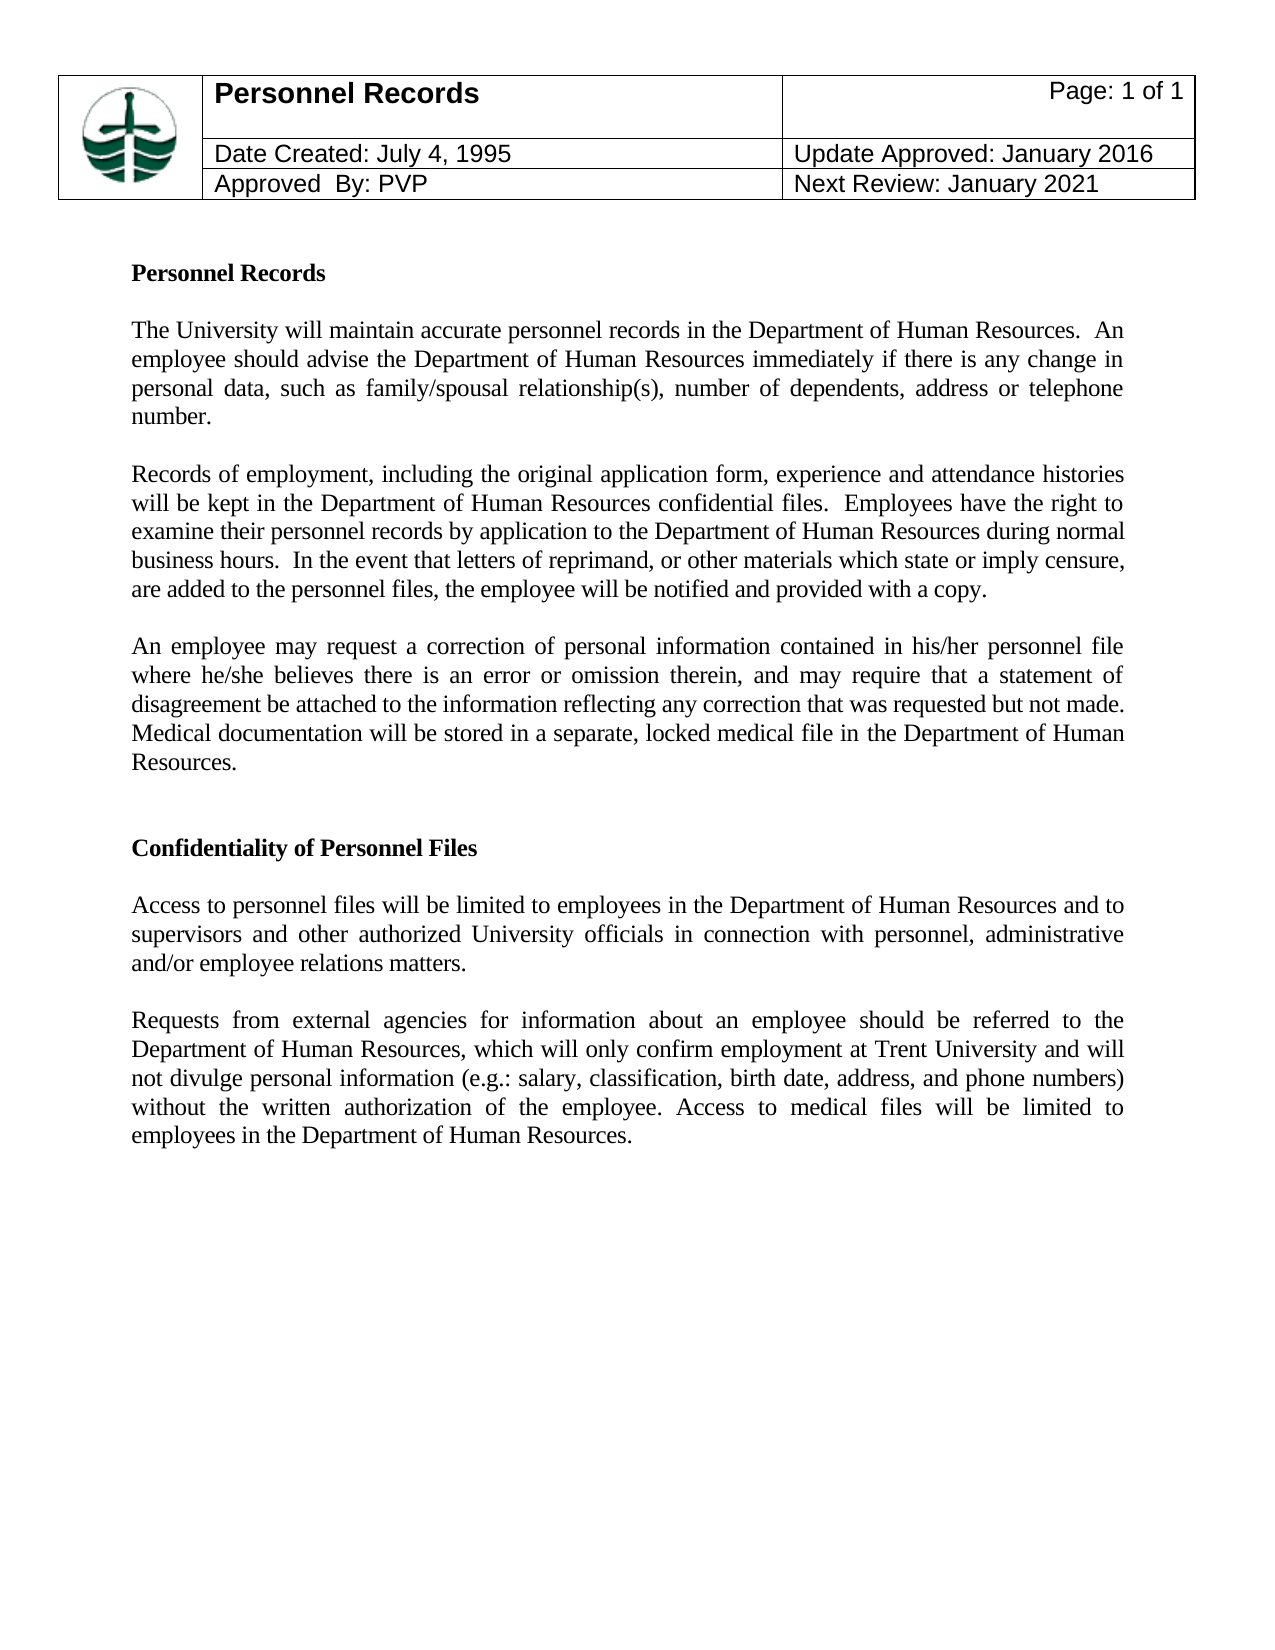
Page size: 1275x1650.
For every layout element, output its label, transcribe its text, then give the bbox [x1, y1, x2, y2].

text An employee may request a correction of personal information contained in his/her personnel file where he/she believes there is an error or omission therein, and may require that a statement of disagreement be attached to the information reflecting any correction that was requested but not made. Medical documentation will be stored in a separate, locked medical file in the Department of Human Resources. [56, 631, 1125, 776]
text Personnel Records [56, 258, 1125, 286]
text The University will maintain accurate personnel records in the Department of Human Resources. An employee should advise the Department of Human Resources immediately if there is any change in personal data, such as family/spousal relationship(s), number of dependents, address or telephone number. [56, 315, 1125, 430]
picture [78, 86, 180, 185]
text Access to personnel files will be limited to employees in the Department of Human Resources and to supervisors and other authorized University officials in connection with personnel, administrative and/or employee relations matters. [56, 891, 1125, 977]
text Requests from external agencies for information about an employee should be referred to the Department of Human Resources, which will only confirm employment at Trent University and will not divulge personal information (e.g.: salary, classification, birth date, address, and phone numbers) without the written authorization of the employee. Access to medical files will be limited to employees in the Department of Human Resources. [56, 1006, 1125, 1149]
text Records of employment, including the original application form, experience and attendance histories will be kept in the Department of Human Resources confidential files. Employees have the right to examine their personnel records by application to the Department of Human Resources during normal business hours. In the event that letters of reprimand, or other materials which state or imply censure, are added to the personnel files, the employee will be notified and provided with a copy. [56, 459, 1125, 603]
text Confidentiality of Personnel Files [56, 833, 1125, 862]
